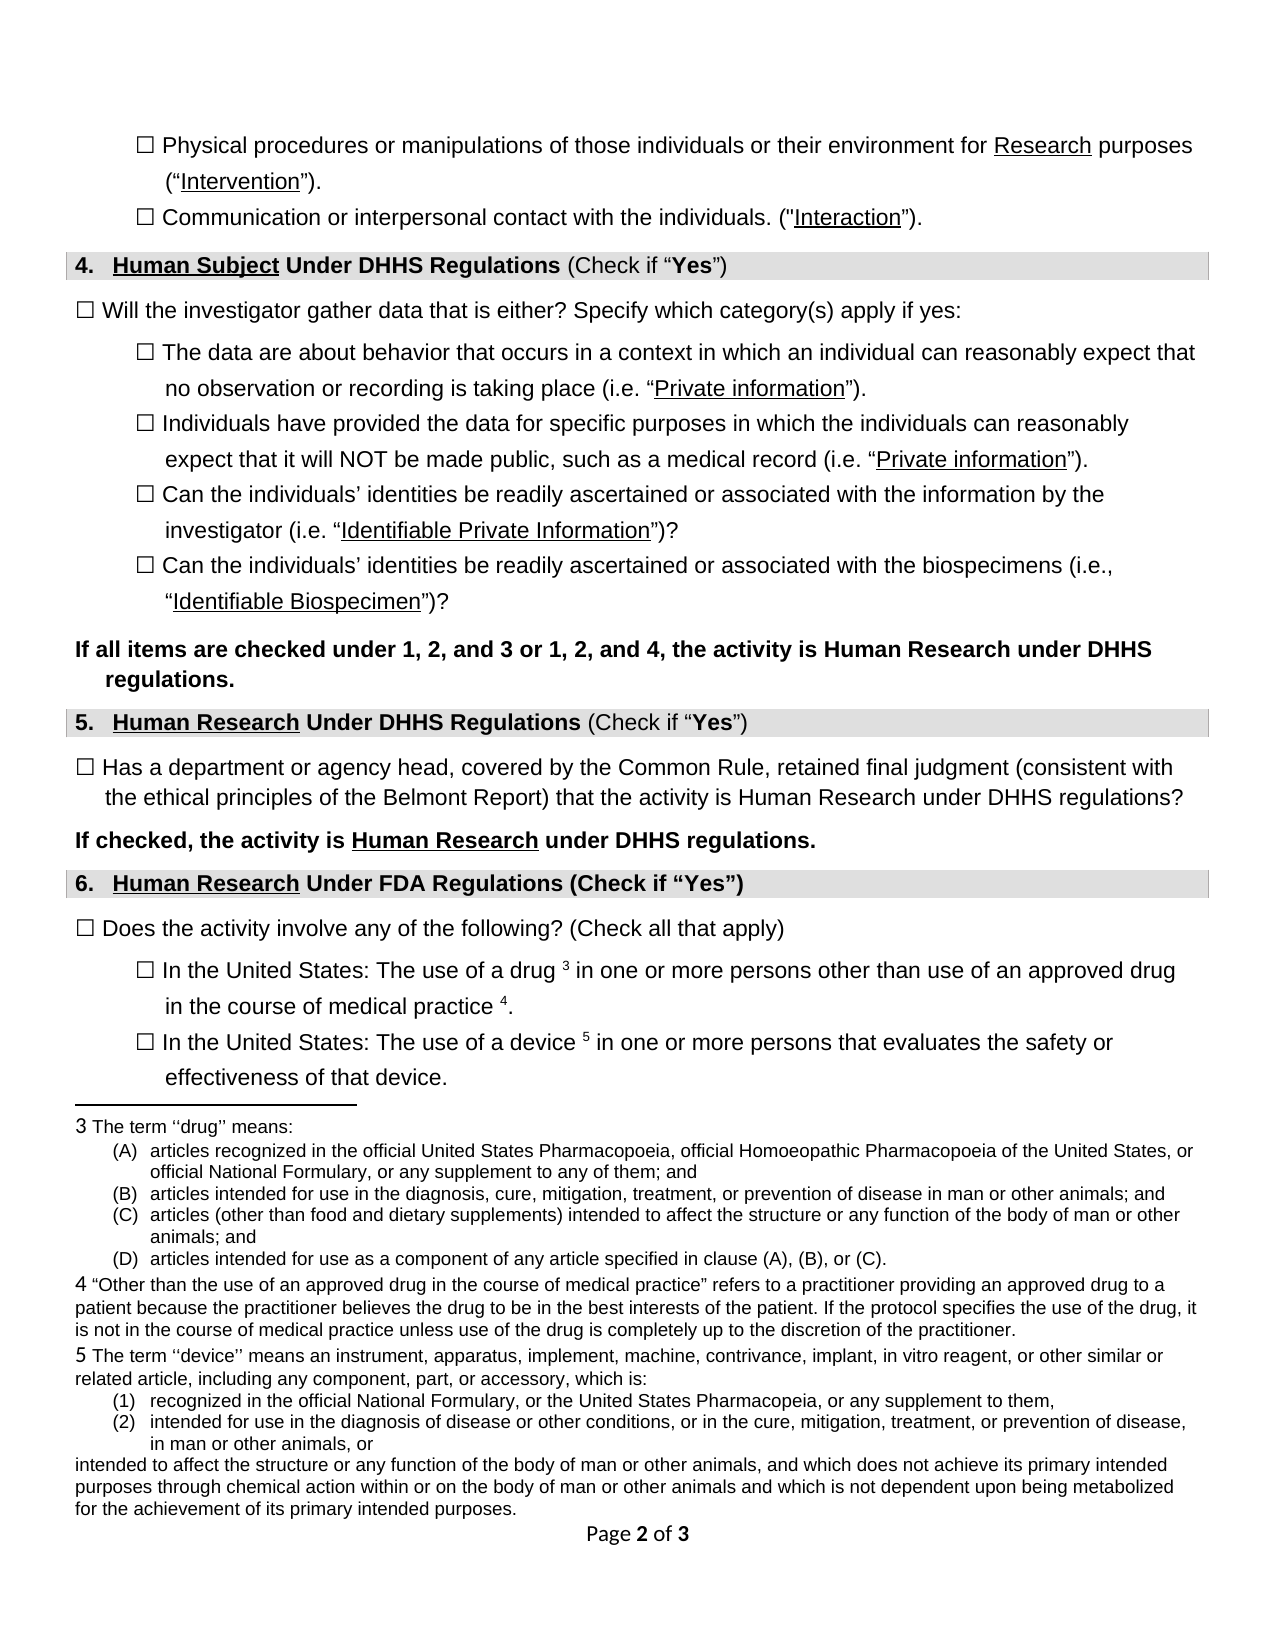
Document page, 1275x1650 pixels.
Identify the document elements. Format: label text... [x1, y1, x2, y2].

text ☐ Can the individuals’ identities be readily ascertained or associated with the biospecimens (i.e., “Identifiable Biospecimen”)? [135, 552, 1200, 614]
text ☐ Will the investigator gather data that is either? Specify which category(s) apply if yes: [75, 297, 1200, 323]
text If all items are checked under 1, 2, and 3 or 1, 2, and 4, the activity is Human Research under DHHS regulations. [75, 636, 1200, 693]
list Human Subject Under DHHS Regulations (Check if “Yes”) [67, 252, 1208, 280]
text ☐ Has a department or agency head, covered by the Common Rule, retained final judgment (consistent with the ethical principles of the Belmont Report) that the activity is Human Research under DHHS regulations? [75, 754, 1200, 811]
text ☐ Individuals have provided the data for specific purposes in which the individuals can reasonably expect that it will NOT be made public, such as a medical record (i.e. “Private information”). [135, 410, 1200, 472]
list Human Research Under FDA Regulations (Check if “Yes”) [67, 870, 1208, 898]
text ☐ Does the activity involve any of the following? (Check all that apply) [75, 915, 1200, 941]
text ☐ In the United States: The use of a drug in one or more persons other than use of an approved drug in the course of medical practice . [135, 957, 1200, 1019]
list Human Research Under DHHS Regulations (Check if “Yes”) [67, 709, 1208, 737]
text ☐ The data are about behavior that occurs in a context in which an individual can reasonably expect that no observation or recording is taking place (i.e. “Private information”). [135, 339, 1200, 401]
text If checked, the activity is Human Research under DHHS regulations. [75, 827, 1200, 853]
text ☐ Physical procedures or manipulations of those individuals or their environment for Research purposes (“Intervention”). [135, 132, 1200, 194]
text ☐ Can the individuals’ identities be readily ascertained or associated with the information by the investigator (i.e. “Identifiable Private Information”)? [135, 481, 1200, 543]
text ☐ In the United States: The use of a device in one or more persons that evaluates the safety or effectiveness of that device. [135, 1028, 1200, 1090]
text ☐ Communication or interpersonal contact with the individuals. ("Interaction”). [135, 203, 1200, 230]
